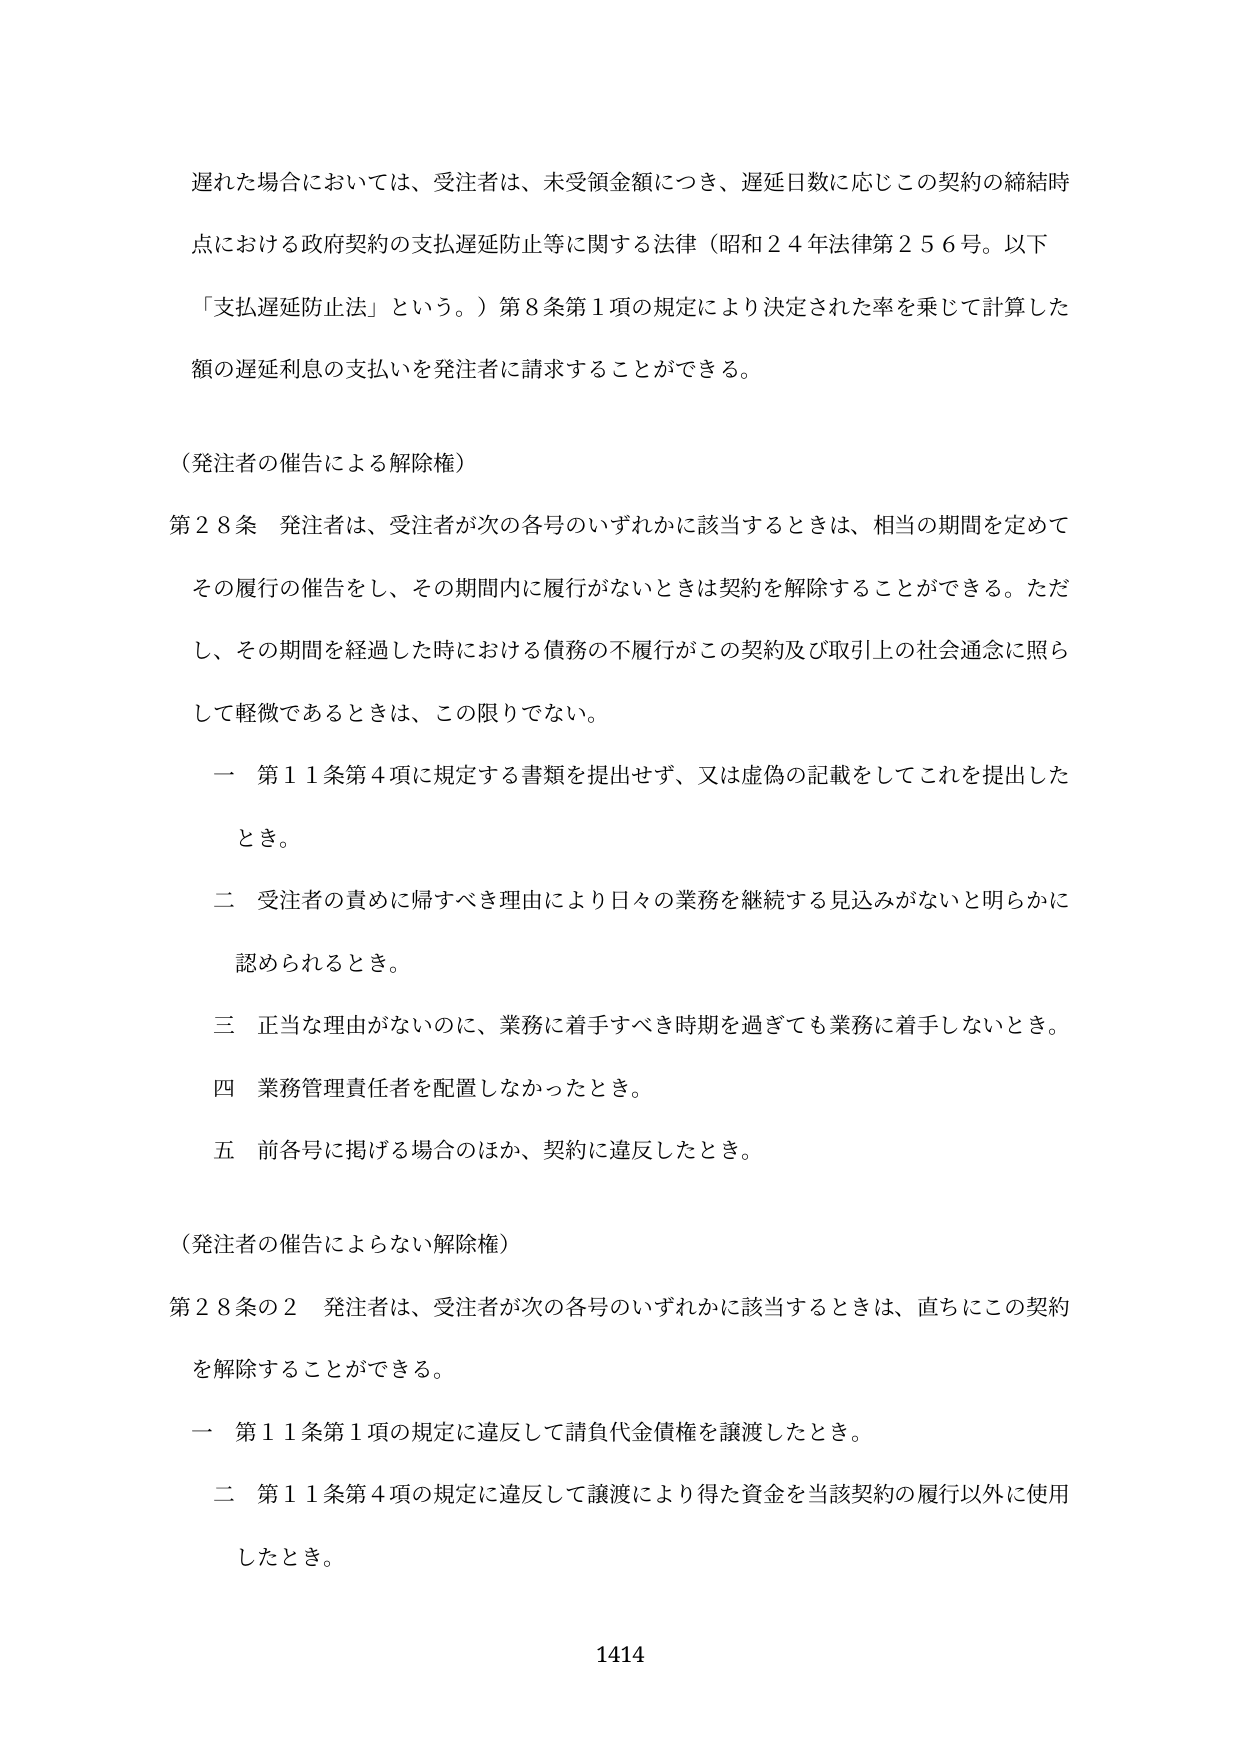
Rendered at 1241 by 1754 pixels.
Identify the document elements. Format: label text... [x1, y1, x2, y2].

text 一 第１１条第１項の規定に違反して請負代金債権を譲渡したとき。 [191, 1399, 1071, 1462]
text 四 業務管理責任者を配置しなかったとき。 [192, 1056, 1071, 1118]
text （発注者の催告による解除権） [169, 431, 1071, 493]
text （発注者の催告によらない解除権） [169, 1212, 1071, 1274]
text 五 前各号に掲げる場合のほか、契約に違反したとき。 [192, 1118, 1071, 1181]
text 二 受注者の責めに帰すべき理由により日々の業務を継続する見込みがないと明らかに認められるとき。 [192, 868, 1071, 993]
text 一 第１１条第４項に規定する書類を提出せず、又は虚偽の記載をしてこれを提出したとき。 [192, 743, 1071, 868]
text 第２８条の２ 発注者は、受注者が次の各号のいずれかに該当するときは、直ちにこの契約を解除することができる。 [169, 1274, 1071, 1399]
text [169, 149, 1071, 399]
text 第２８条 発注者は、受注者が次の各号のいずれかに該当するときは、相当の期間を定めてその履行の催告をし、その期間内に履行がないときは契約を解除することができる。ただし、その期間を経過した時における債務の不履行がこの契約及び取引上の社会通念に照らして軽微であるときは、この限りでない。 [169, 493, 1071, 743]
text 三 正当な理由がないのに、業務に着手すべき時期を過ぎても業務に着手しないとき。 [192, 993, 1071, 1056]
text 二 第１１条第４項の規定に違反して譲渡により得た資金を当該契約の履行以外に使用したとき。 [192, 1462, 1071, 1587]
